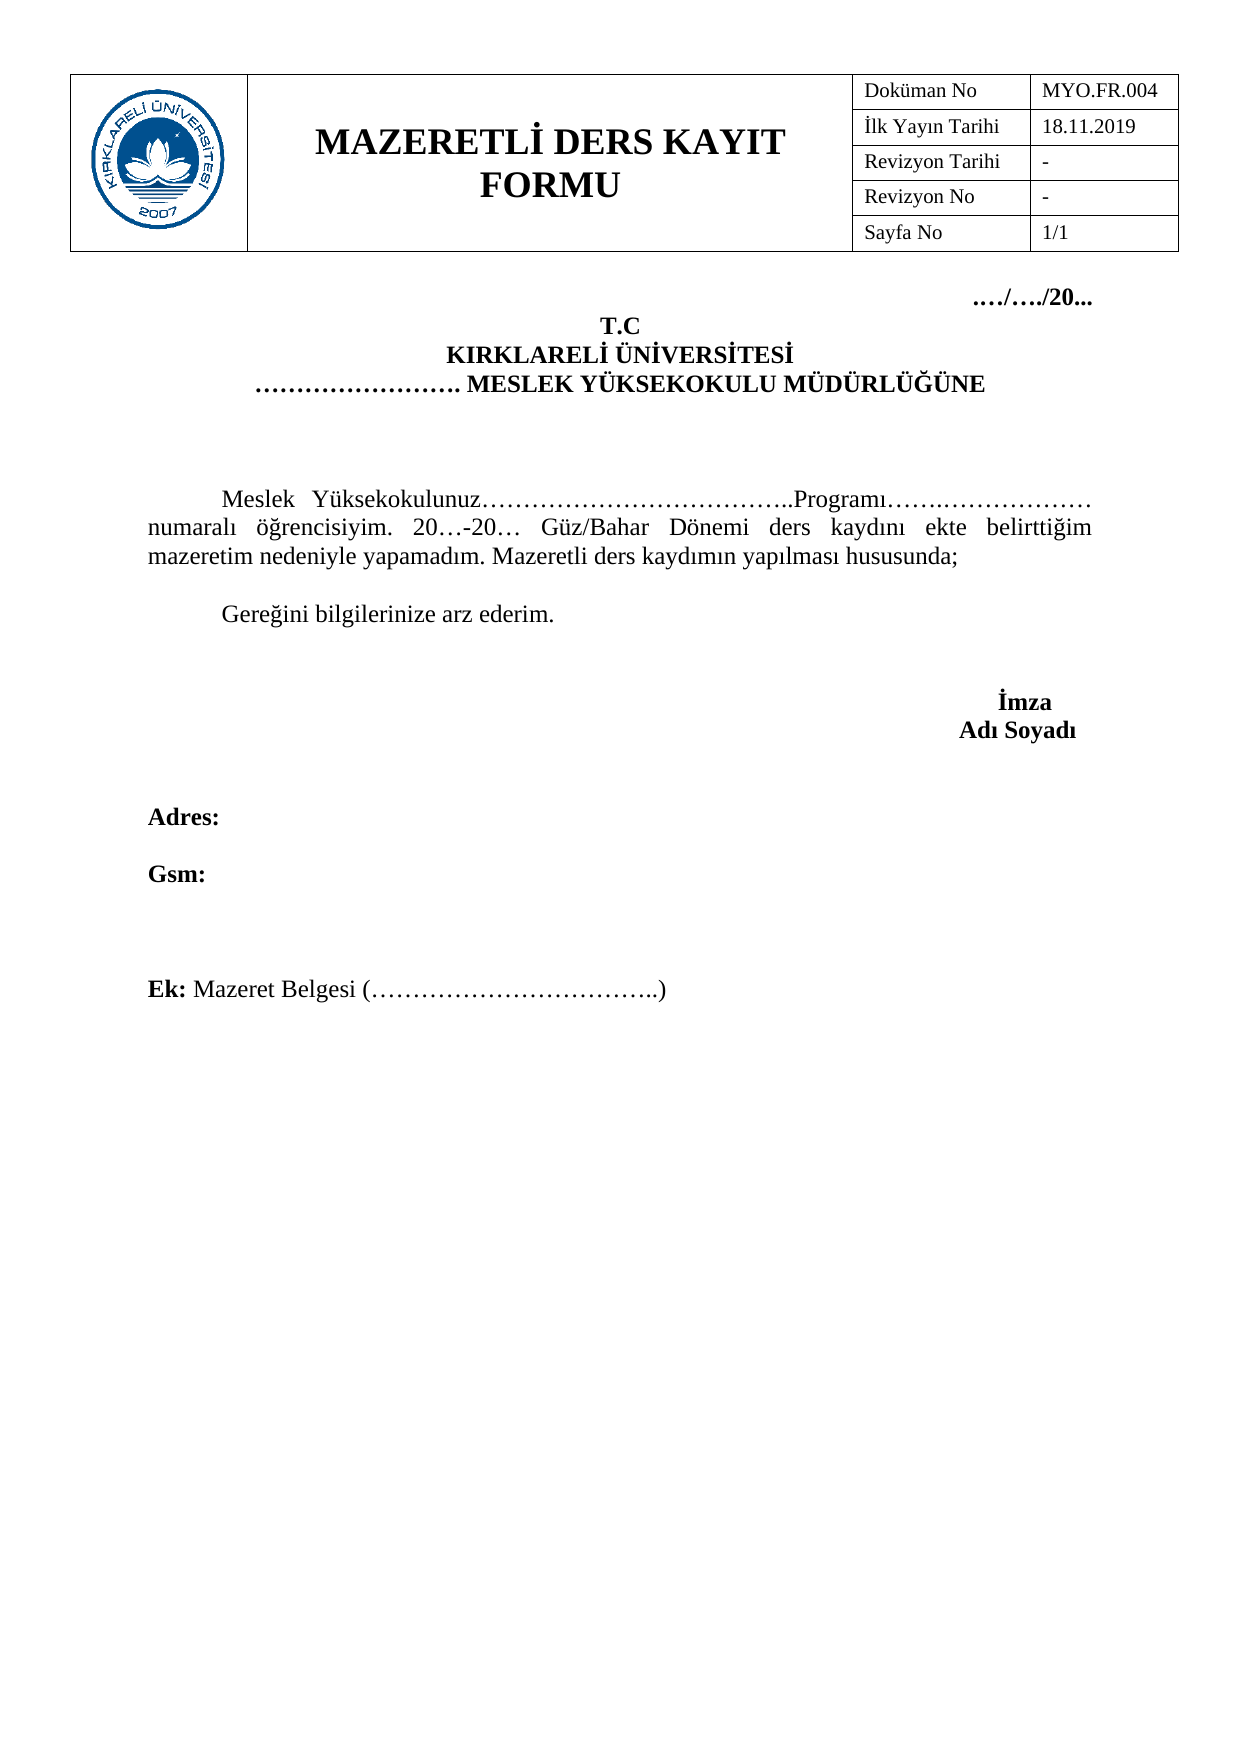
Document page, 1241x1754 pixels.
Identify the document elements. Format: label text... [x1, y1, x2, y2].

text Gsm: [148, 859, 1093, 888]
text .…/…./20... [148, 282, 1093, 311]
text Gereğini bilgilerinize arz ederim. [148, 599, 1093, 627]
text Ek: Mazeret Belgesi (……………………………..) [148, 974, 1093, 1003]
text ……………………. MESLEK YÜKSEKOKULU MÜDÜRLÜĞÜNE [148, 369, 1093, 397]
text Adres: [148, 802, 1093, 830]
text T.C [148, 311, 1093, 340]
picture [86, 82, 233, 240]
text İmza [811, 687, 1093, 715]
text KIRKLARELİ ÜNİVERSİTESİ [148, 340, 1093, 369]
text Adı Soyadı [885, 715, 1093, 744]
text Meslek Yüksekokulunuz………………………………..Programı…….……………… numaralı öğrencisiyim. 20…-20… Güz/Bahar Dönemi ders kaydını ekte belirttiğim mazeretim nedeniyle yapamadım. Mazeretli ders kaydımın yapılması hususunda; [148, 484, 1093, 570]
